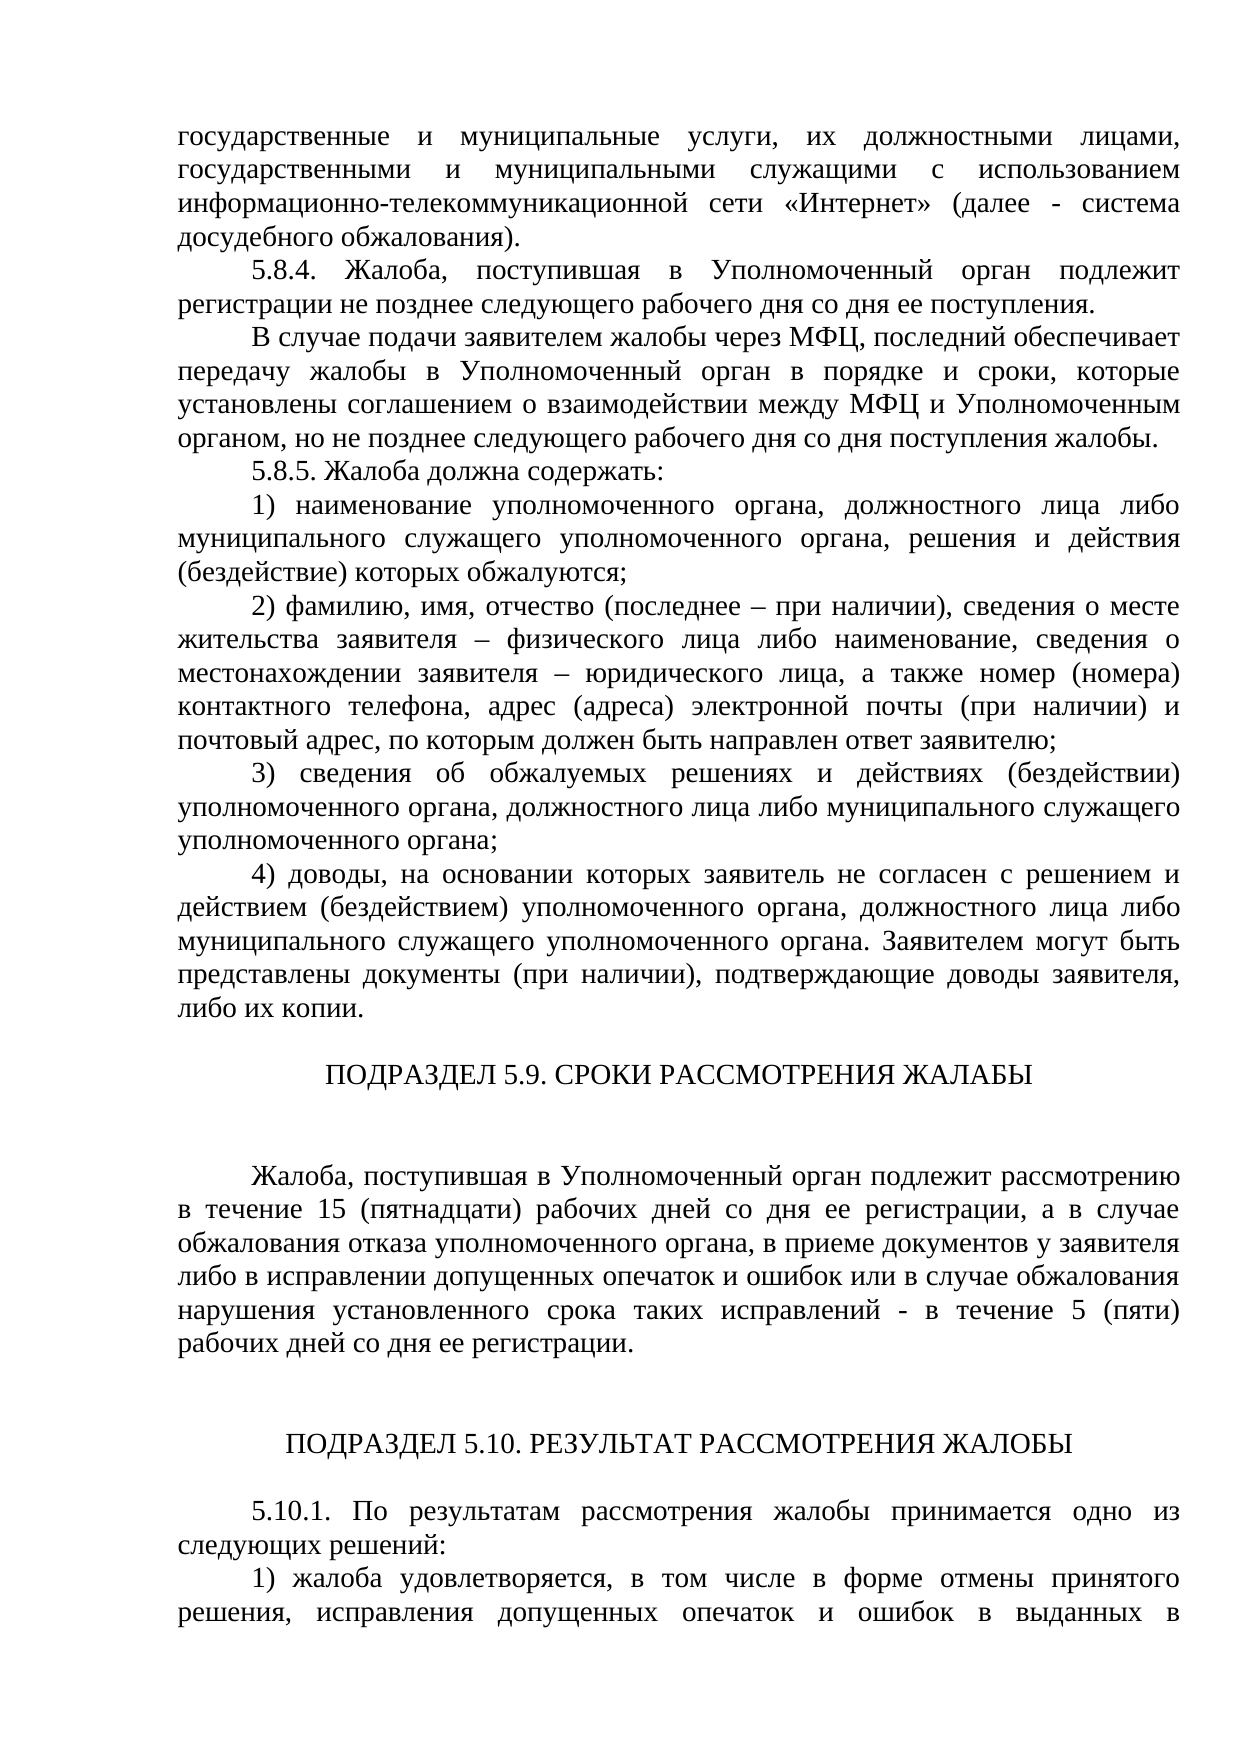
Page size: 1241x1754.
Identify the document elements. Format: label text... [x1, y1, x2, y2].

text 5.10.1. По результатам рассмотрения жалобы принимается одно из следующих решений: [177, 1493, 1181, 1560]
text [177, 1560, 1181, 1627]
text ПОДРАЗДЕЛ 5.9. СРОКИ РАССМОТРЕНИЯ ЖАЛАБЫ [177, 1057, 1181, 1091]
text 5.8.4. Жалоба, поступившая в Уполномоченный орган подлежит регистрации не позднее следующего рабочего дня со дня ее поступления. [177, 252, 1181, 319]
text В случае подачи заявителем жалобы через МФЦ, последний обеспечивает передачу жалобы в Уполномоченный орган в порядке и сроки, которые установлены соглашением о взаимодействии между МФЦ и Уполномоченным органом, но не позднее следующего рабочего дня со дня поступления жалобы. [177, 319, 1181, 453]
text 1) наименование уполномоченного органа, должностного лица либо муниципального служащего уполномоченного органа, решения и действия (бездействие) которых обжалуются; [177, 487, 1181, 588]
text Жалоба, поступившая в Уполномоченный орган подлежит рассмотрению в течение 15 (пятнадцати) рабочих дней со дня ее регистрации, а в случае обжалования отказа уполномоченного органа, в приеме документов у заявителя либо в исправлении допущенных опечаток и ошибок или в случае обжалования нарушения установленного срока таких исправлений - в течение 5 (пяти) рабочих дней со дня ее регистрации. [177, 1158, 1181, 1359]
text 5.8.5. Жалоба должна содержать: [177, 453, 1181, 487]
text 2) фамилию, имя, отчество (последнее – при наличии), сведения о месте жительства заявителя – физического лица либо наименование, сведения о местонахождении заявителя – юридического лица, а также номер (номера) контактного телефона, адрес (адреса) электронной почты (при наличии) и почтовый адрес, по которым должен быть направлен ответ заявителю; [177, 588, 1181, 755]
text 3) сведения об обжалуемых решениях и действиях (бездействии) уполномоченного органа, должностного лица либо муниципального служащего уполномоченного органа; [177, 755, 1181, 856]
text ПОДРАЗДЕЛ 5.10. РЕЗУЛЬТАТ РАССМОТРЕНИЯ ЖАЛОБЫ [177, 1426, 1181, 1460]
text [177, 118, 1181, 252]
text 4) доводы, на основании которых заявитель не согласен с решением и действием (бездействием) уполномоченного органа, должностного лица либо муниципального служащего уполномоченного органа. Заявителем могут быть представлены документы (при наличии), подтверждающие доводы заявителя, либо их копии. [177, 856, 1181, 1024]
